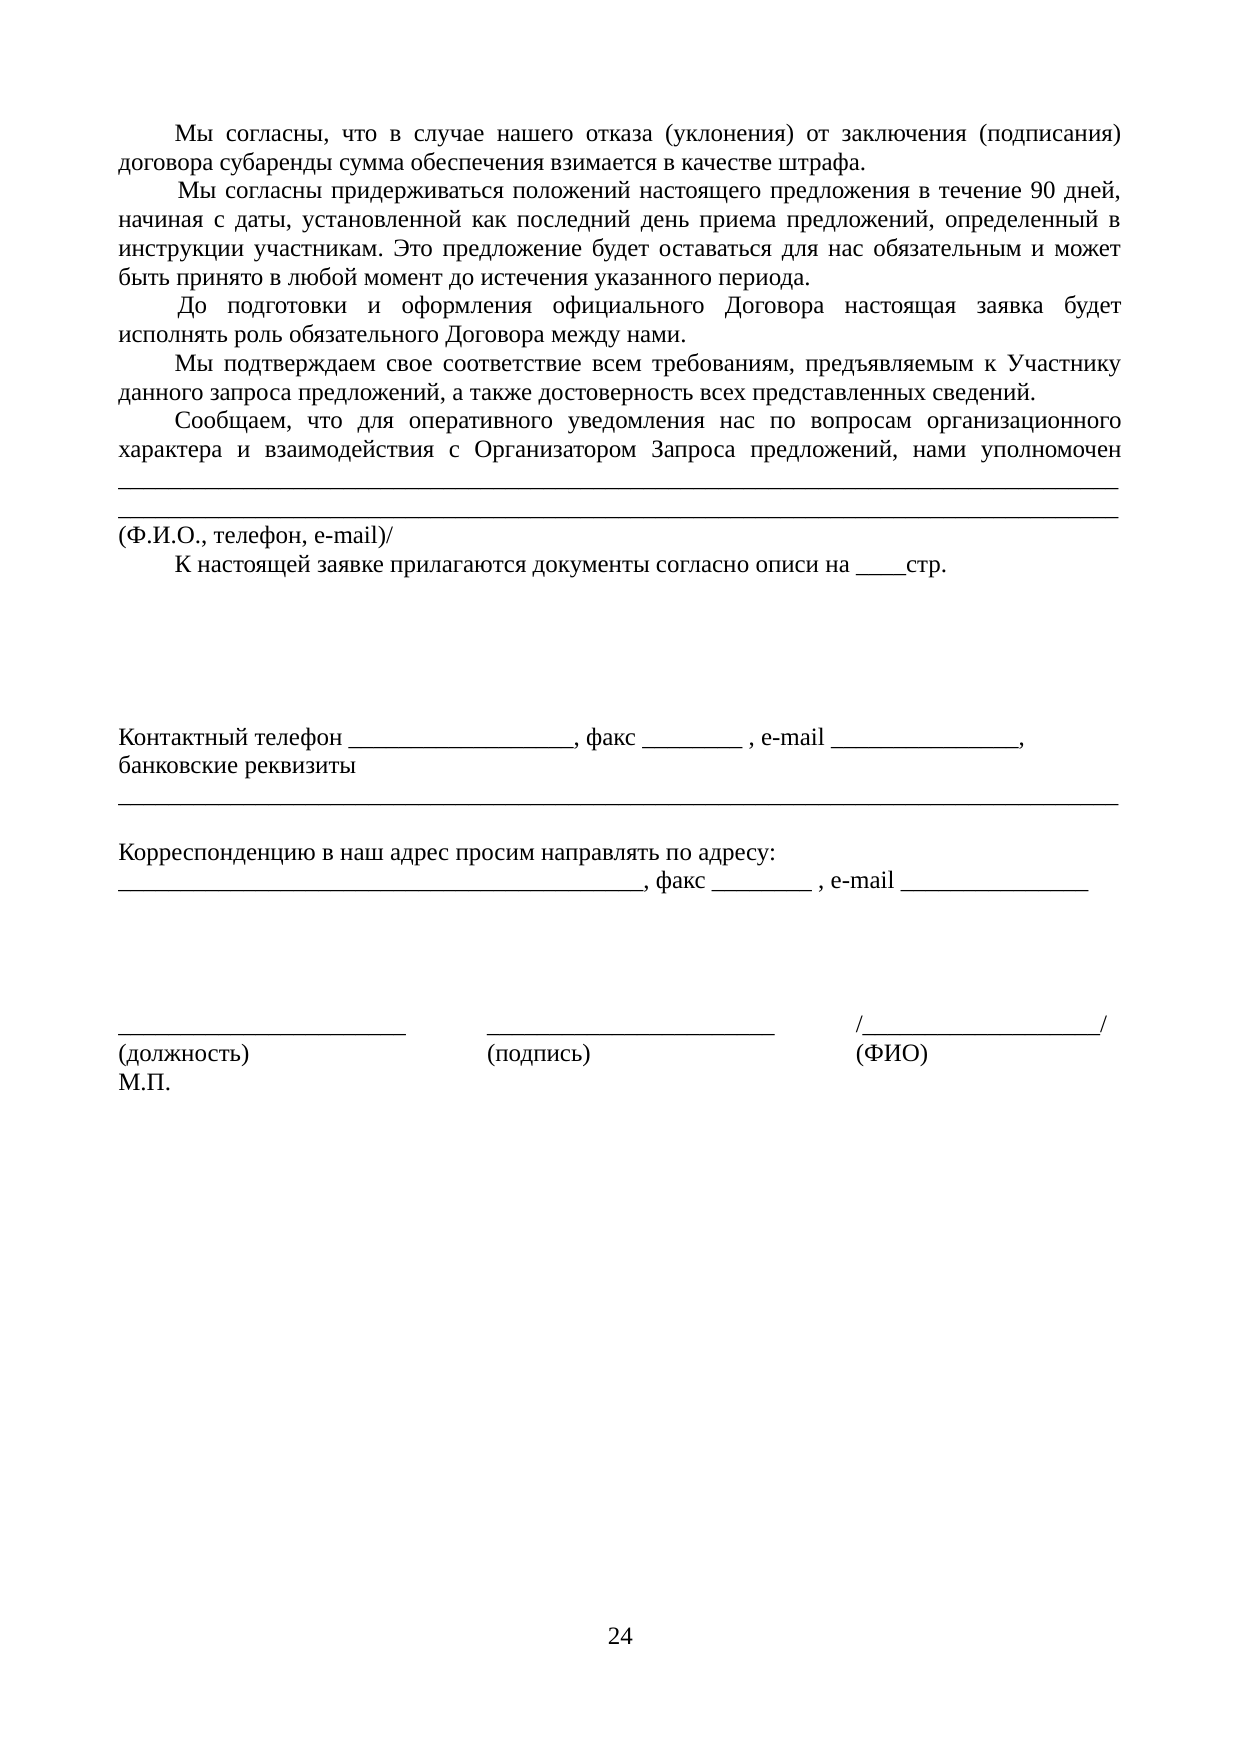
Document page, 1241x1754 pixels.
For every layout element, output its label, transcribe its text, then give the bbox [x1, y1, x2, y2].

text _______________________ _______________________ /___________________/ [118, 1009, 1122, 1038]
text До подготовки и оформления официального Договора настоящая заявка будет исполнять роль обязательного Договора между нами. [118, 291, 1122, 348]
text Мы согласны придерживаться положений настоящего предложения в течение 90 дней, начиная с даты, установленной как последний день приема предложений, определенный в инструкции участникам. Это предложение будет оставаться для нас обязательным и может быть принято в любой момент до истечения указанного периода. [118, 176, 1122, 291]
text Сообщаем, что для оперативного уведомления нас по вопросам организационного характера и взаимодействия с Организатором Запроса предложений, нами уполномочен ________________________________________________________________________________________________________________________________________________________________(Ф.И.О., телефон, e-mail)/ [118, 406, 1122, 549]
text М.П. [118, 1067, 1122, 1096]
text Контактный телефон __________________, факс ________ , e-mail _______________, банковские реквизиты ________________________________________________________________________________ [118, 722, 1122, 808]
text (должность) (подпись) (ФИО) [118, 1038, 1122, 1067]
text Корреспонденцию в наш адрес просим направлять по адресу: __________________________________________, факс ________ , e-mail _______________ [118, 837, 1122, 894]
text К настоящей заявке прилагаются документы согласно описи на ____стр. [118, 549, 1122, 578]
text Мы подтверждаем свое соответствие всем требованиям, предъявляемым к Участнику данного запроса предложений, а также достоверность всех представленных сведений. [118, 348, 1122, 406]
text Мы согласны, что в случае нашего отказа (уклонения) от заключения (подписания) договора субаренды сумма обеспечения взимается в качестве штрафа. [118, 118, 1122, 176]
